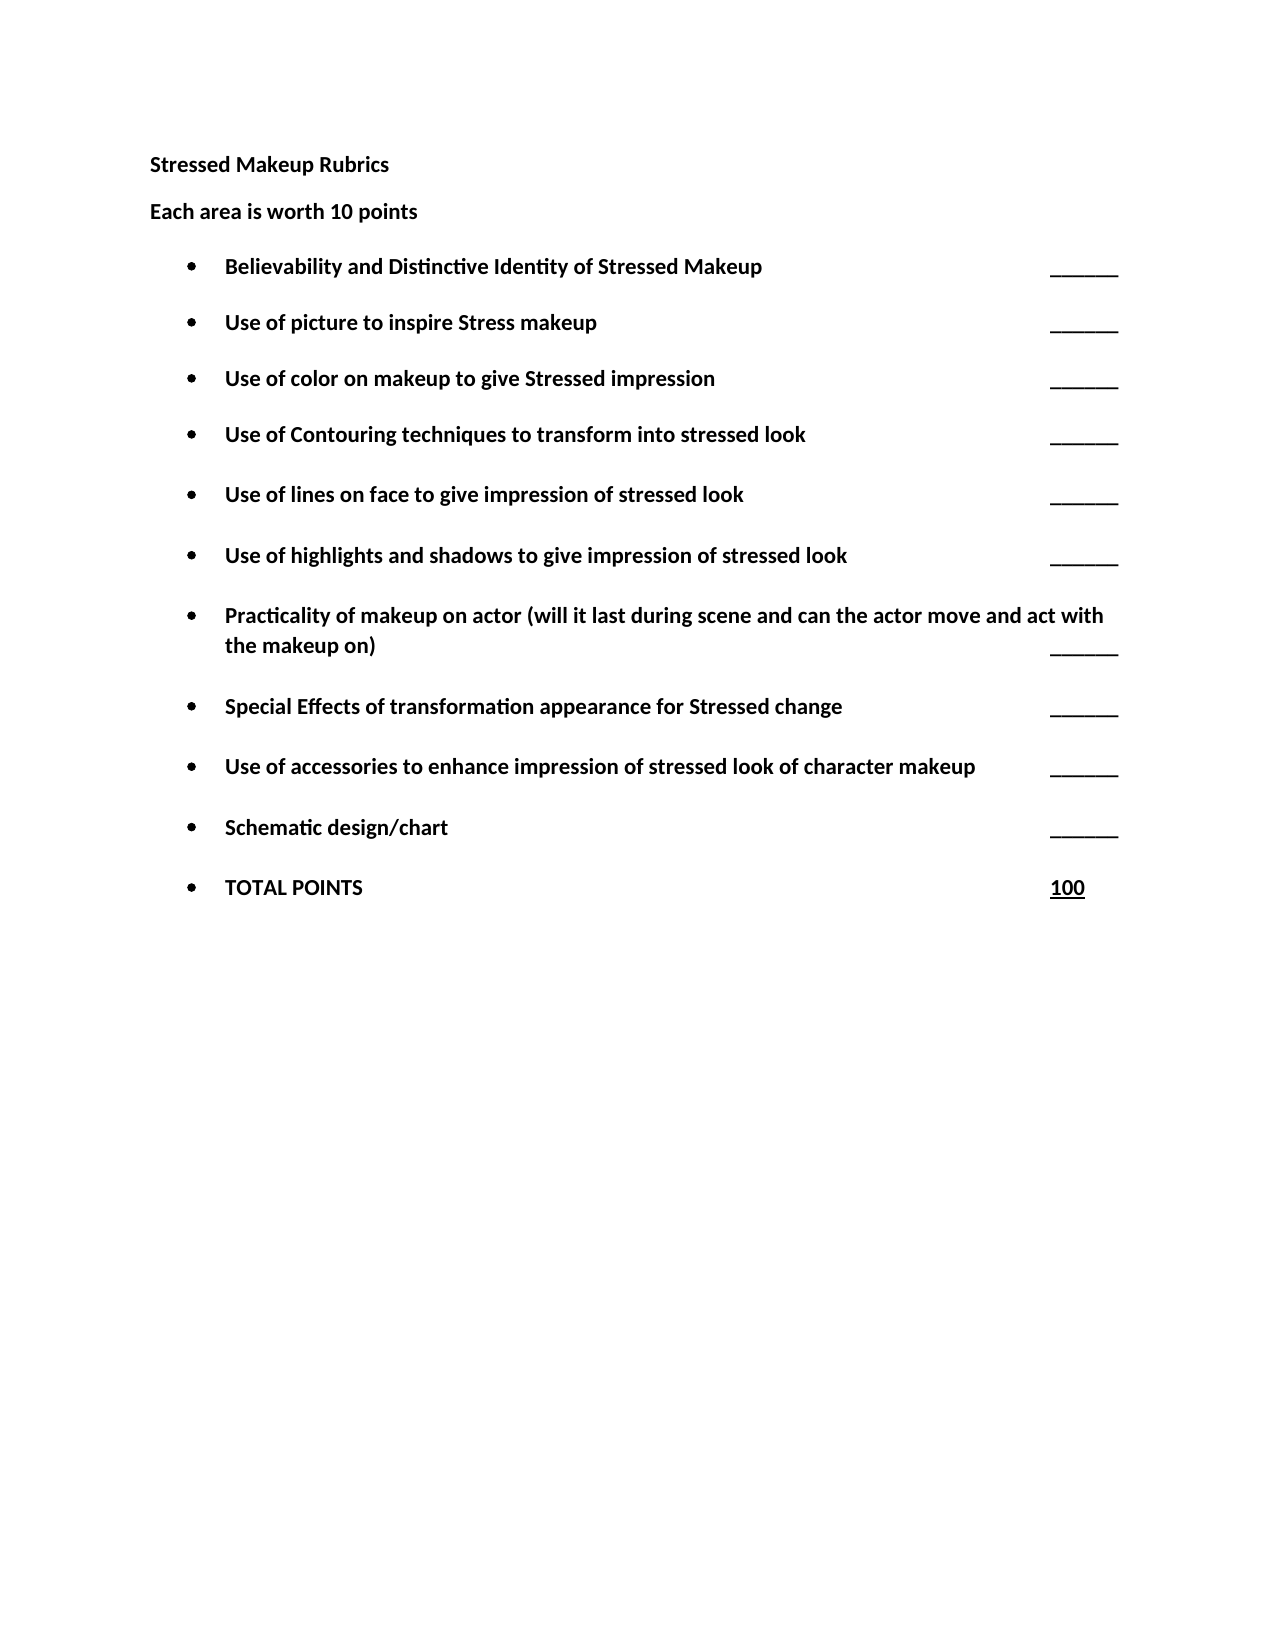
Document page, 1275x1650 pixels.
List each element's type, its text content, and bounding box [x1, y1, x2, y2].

list Use of accessories to enhance impression of stressed look of character makeup ______ [187, 752, 1125, 781]
list Use of highlights and shadows to give impression of stressed look ______ [187, 541, 1125, 569]
list Special Effects of transformation appearance for Stressed change ______ [187, 692, 1125, 720]
text Stressed Makeup Rubrics [150, 150, 1125, 178]
list Use of color on makeup to give Stressed impression ______ [187, 364, 1125, 392]
list Practicality of makeup on actor (will it last during scene and can the actor move and act with the makeup on) ______ [187, 601, 1125, 660]
list Use of picture to inspire Stress makeup ______ [187, 308, 1125, 336]
list Believability and Distinctive Identity of Stressed Makeup ______ [187, 252, 1125, 280]
list Use of lines on face to give impression of stressed look ______ [187, 481, 1125, 509]
text Each area is worth 10 points [150, 197, 1125, 225]
list Use of Contouring techniques to transform into stressed look ______ [187, 420, 1125, 448]
list Schematic design/chart ______ [187, 813, 1125, 841]
list TOTAL POINTS 100 [187, 873, 1125, 901]
